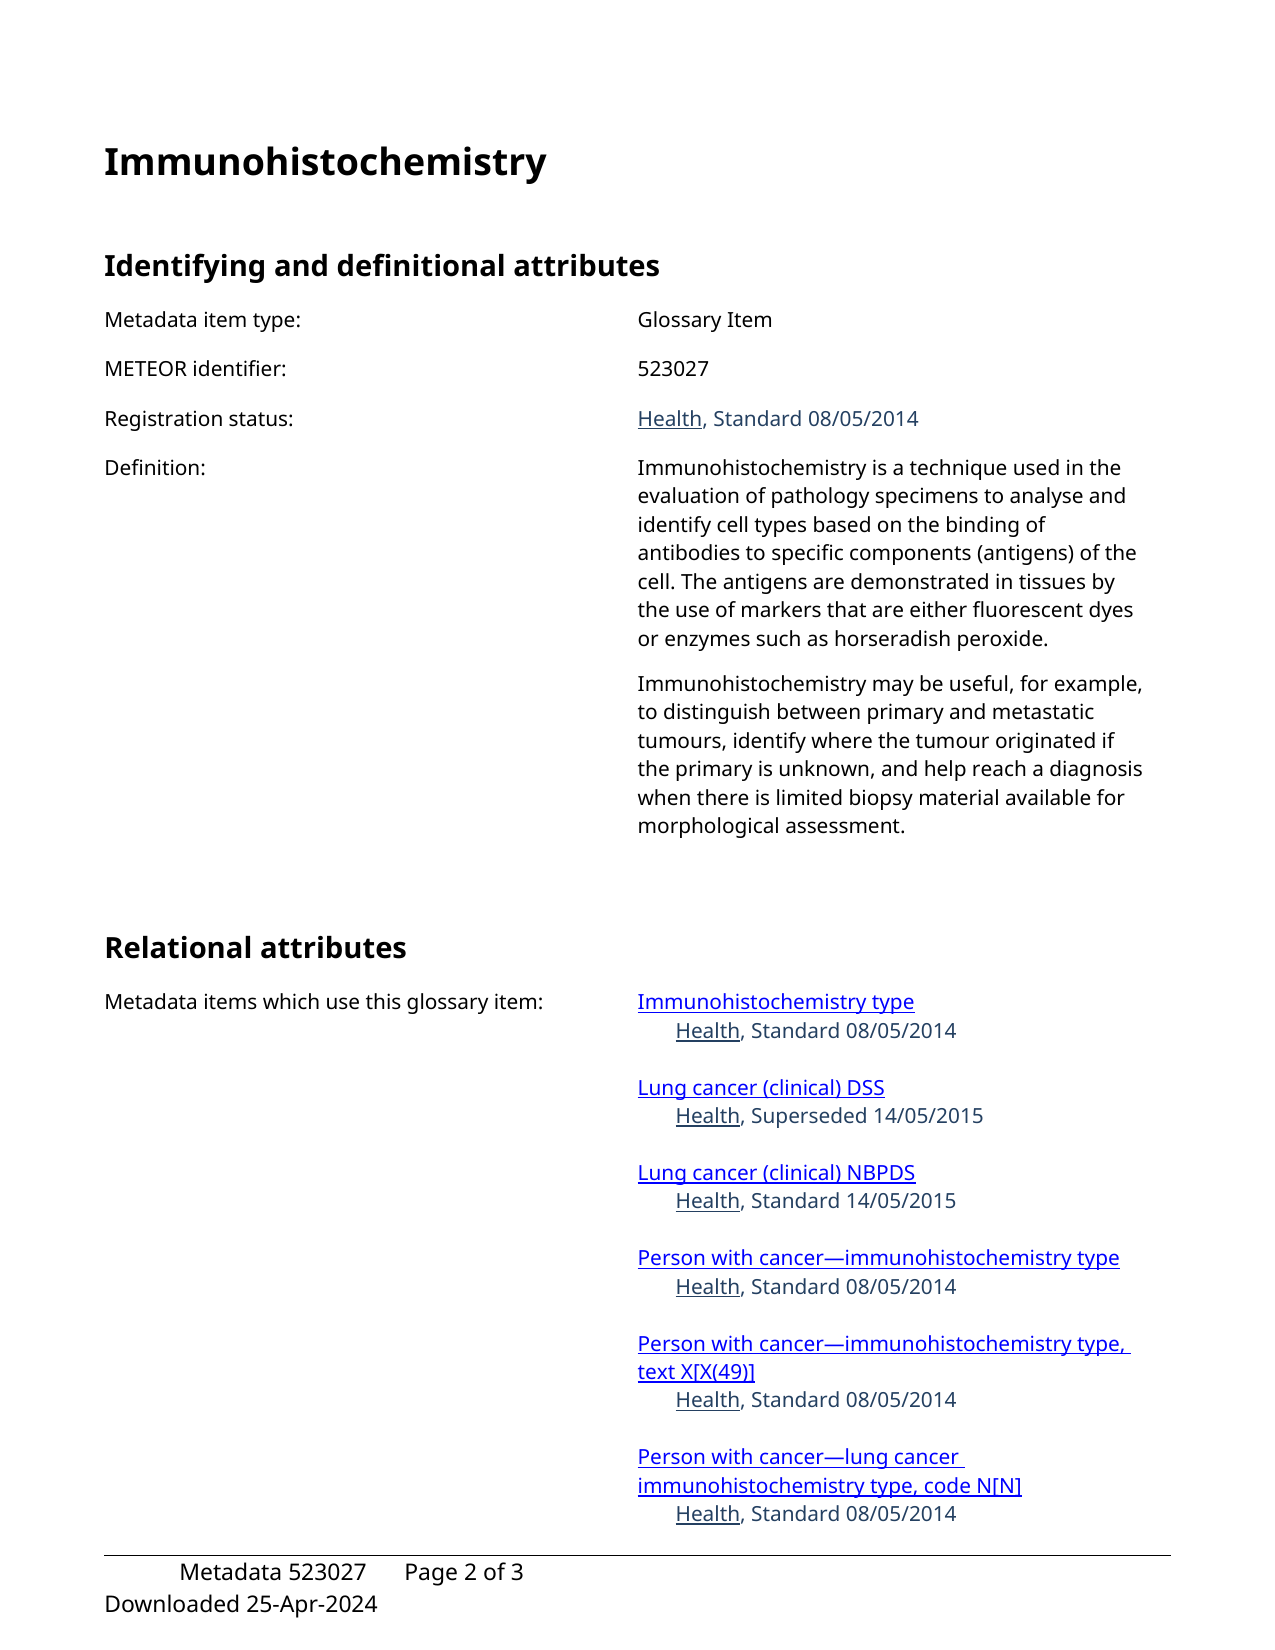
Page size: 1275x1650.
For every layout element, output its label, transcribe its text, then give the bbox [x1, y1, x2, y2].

table_cell Health, Standard 08/05/2014 [626, 394, 1159, 443]
table_cell 523027 [626, 344, 1159, 393]
table_cell Metadata item type: [93, 295, 626, 344]
table_cell Metadata items which use this glossary item: [93, 977, 626, 1538]
table_cell Definition: [93, 443, 626, 850]
subtitle Immunohistochemistry [104, 135, 1171, 186]
table_cell Immunohistochemistry is a technique used in the evaluation of pathology specimens to analyse and identify cell types based on the binding of antibodies to specific components (antigens) of the cell. The antigens are demonstrated in tissues by the use of markers that are either fluorescent dyes or enzymes such as horseradish peroxide. Immunohistochemistry may be useful, for example, to distinguish between primary and metastatic tumours, identify where the tumour originated if the primary is unknown, and help reach a diagnosis when there is limited biopsy material available for morphological assessment. [626, 443, 1159, 850]
table_header Identifying and definitional attributes [93, 199, 1159, 295]
table_cell Registration status: [93, 394, 626, 443]
table_cell METEOR identifier: [93, 344, 626, 393]
table_header Relational attributes [93, 881, 1159, 977]
table_cell Glossary Item [626, 295, 1159, 344]
